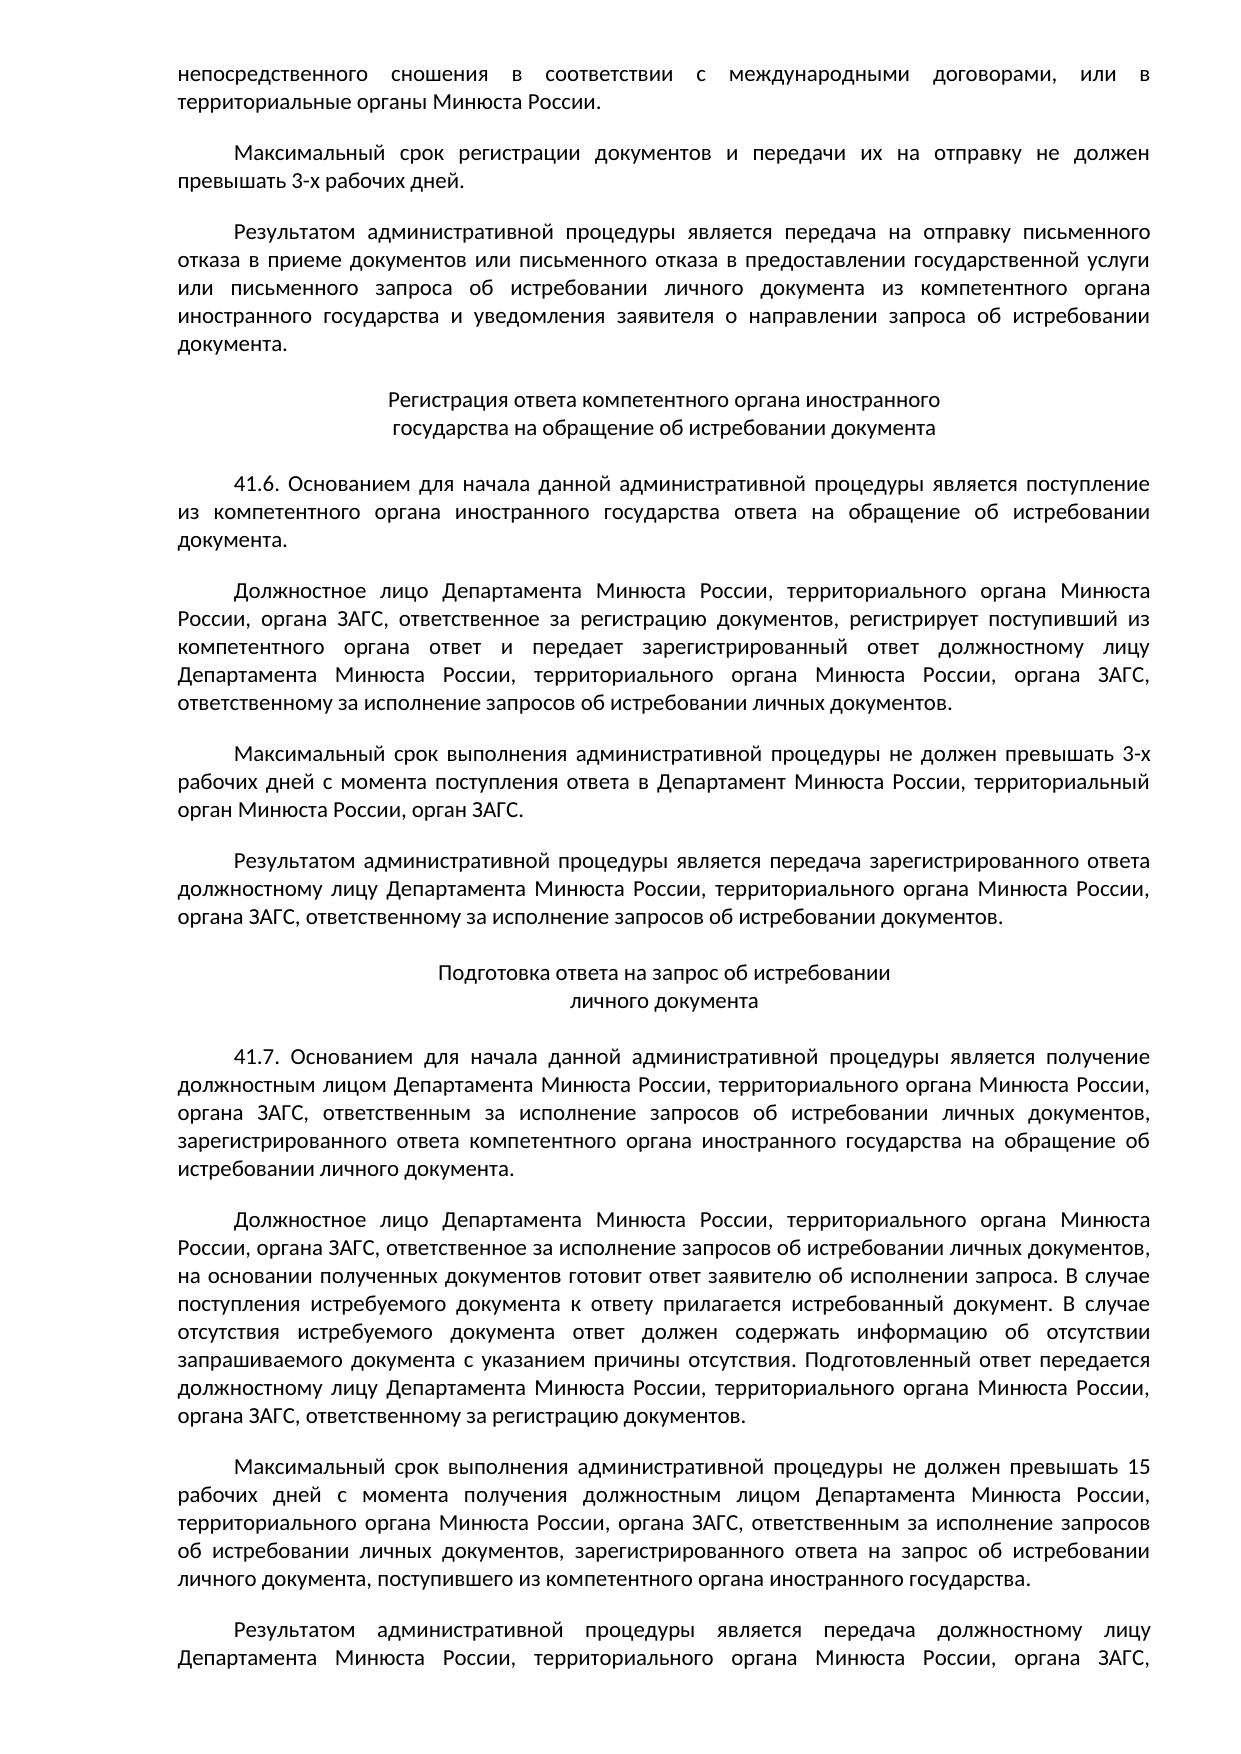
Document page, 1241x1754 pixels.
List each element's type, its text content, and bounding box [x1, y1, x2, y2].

text Регистрация ответа компетентного органа иностранного [177, 385, 1152, 413]
text Максимальный срок выполнения административной процедуры не должен превышать 3-х рабочих дней с момента поступления ответа в Департамент Минюста России, территориальный орган Минюста России, орган ЗАГС. [177, 739, 1152, 823]
text 41.6. Основанием для начала данной административной процедуры является поступление из компетентного органа иностранного государства ответа на обращение об истребовании документа. [177, 469, 1152, 553]
text Максимальный срок регистрации документов и передачи их на отправку не должен превышать 3-х рабочих дней. [177, 138, 1152, 194]
text Результатом административной процедуры является передача зарегистрированного ответа должностному лицу Департамента Минюста России, территориального органа Минюста России, органа ЗАГС, ответственному за исполнение запросов об истребовании документов. [177, 846, 1152, 930]
text 41.7. Основанием для начала данной административной процедуры является получение должностным лицом Департамента Минюста России, территориального органа Минюста России, органа ЗАГС, ответственным за исполнение запросов об истребовании личных документов, зарегистрированного ответа компетентного органа иностранного государства на обращение об истребовании личного документа. [177, 1042, 1152, 1182]
text Подготовка ответа на запрос об истребовании [177, 958, 1152, 986]
text Должностное лицо Департамента Минюста России, территориального органа Минюста России, органа ЗАГС, ответственное за исполнение запросов об истребовании личных документов, на основании полученных документов готовит ответ заявителю об исполнении запроса. В случае поступления истребуемого документа к ответу прилагается истребованный документ. В случае отсутствия истребуемого документа ответ должен содержать информацию об отсутствии запрашиваемого документа с указанием причины отсутствия. Подготовленный ответ передается должностному лицу Департамента Минюста России, территориального органа Минюста России, органа ЗАГС, ответственному за регистрацию документов. [177, 1205, 1152, 1429]
text государства на обращение об истребовании документа [177, 413, 1152, 441]
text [177, 1615, 1152, 1671]
text Результатом административной процедуры является передача на отправку письменного отказа в приеме документов или письменного отказа в предоставлении государственной услуги или письменного запроса об истребовании личного документа из компетентного органа иностранного государства и уведомления заявителя о направлении запроса об истребовании документа. [177, 217, 1152, 357]
text личного документа [177, 986, 1152, 1014]
text Максимальный срок выполнения административной процедуры не должен превышать 15 рабочих дней с момента получения должностным лицом Департамента Минюста России, территориального органа Минюста России, органа ЗАГС, ответственным за исполнение запросов об истребовании личных документов, зарегистрированного ответа на запрос об истребовании личного документа, поступившего из компетентного органа иностранного государства. [177, 1452, 1152, 1592]
text Должностное лицо Департамента Минюста России, территориального органа Минюста России, органа ЗАГС, ответственное за регистрацию документов, регистрирует поступивший из компетентного органа ответ и передает зарегистрированный ответ должностному лицу Департамента Минюста России, территориального органа Минюста России, органа ЗАГС, ответственному за исполнение запросов об истребовании личных документов. [177, 576, 1152, 716]
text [177, 59, 1152, 115]
